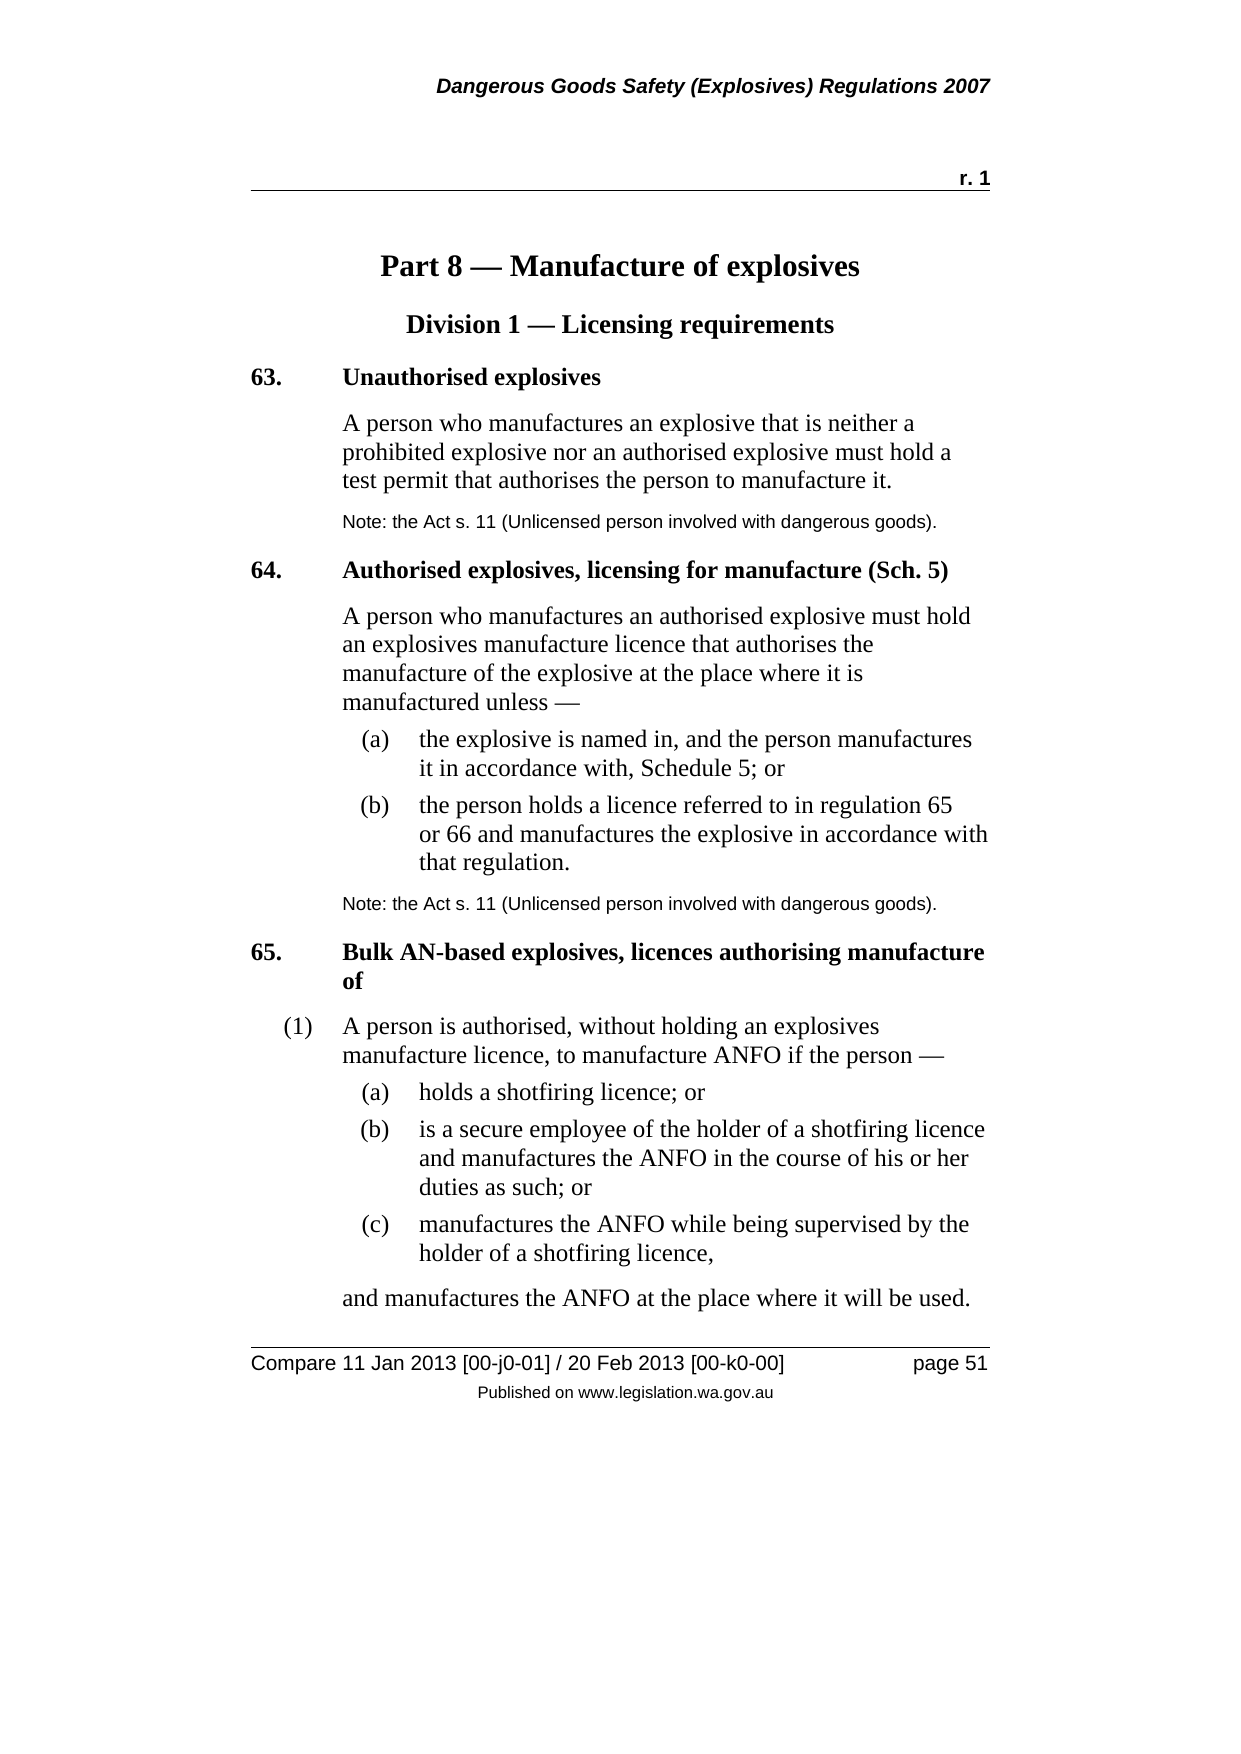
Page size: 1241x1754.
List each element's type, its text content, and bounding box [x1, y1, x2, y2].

text A person who manufactures an explosive that is neither a prohibited explosive nor an authorised explosive must hold a test permit that authorises the person to manufacture it. [251, 408, 990, 494]
text (a) the explosive is named in, and the person manufactures it in accordance with, Schedule 5; or [251, 724, 990, 782]
subtitle Division 1 — Licensing requirements [251, 308, 990, 339]
subtitle 65. Bulk AN-based explosives, licences authorising manufacture of [251, 937, 990, 995]
text (c) manufactures the ANFO while being supervised by the holder of a shotfiring licence, [251, 1209, 990, 1266]
text (b) is a secure employee of the holder of a shotfiring licence and manufactures the ANFO in the course of his or her duties as such; or [251, 1114, 990, 1201]
text (a) holds a shotfiring licence; or [251, 1077, 990, 1106]
text (1) A person is authorised, without holding an explosives manufacture licence, to manufacture ANFO if the person — [251, 1011, 990, 1069]
text (b) the person holds a licence referred to in regulation 65 or 66 and manufactures the explosive in accordance with that regulation. [251, 790, 990, 876]
subtitle Part 8 — Manufacture of explosives [251, 247, 990, 283]
text Note: the Act s. 11 (Unlicensed person involved with dangerous goods). [251, 893, 990, 914]
text A person who manufactures an authorised explosive must hold an explosives manufacture licence that authorises the manufacture of the explosive at the place where it is manufactured unless — [251, 601, 990, 716]
subtitle 63. Unauthorised explosives [251, 362, 990, 391]
text Note: the Act s. 11 (Unlicensed person involved with dangerous goods). [251, 511, 990, 532]
subtitle 64. Authorised explosives, licensing for manufacture (Sch. 5) [251, 555, 990, 584]
text and manufactures the ANFO at the place where it will be used. [251, 1283, 990, 1312]
